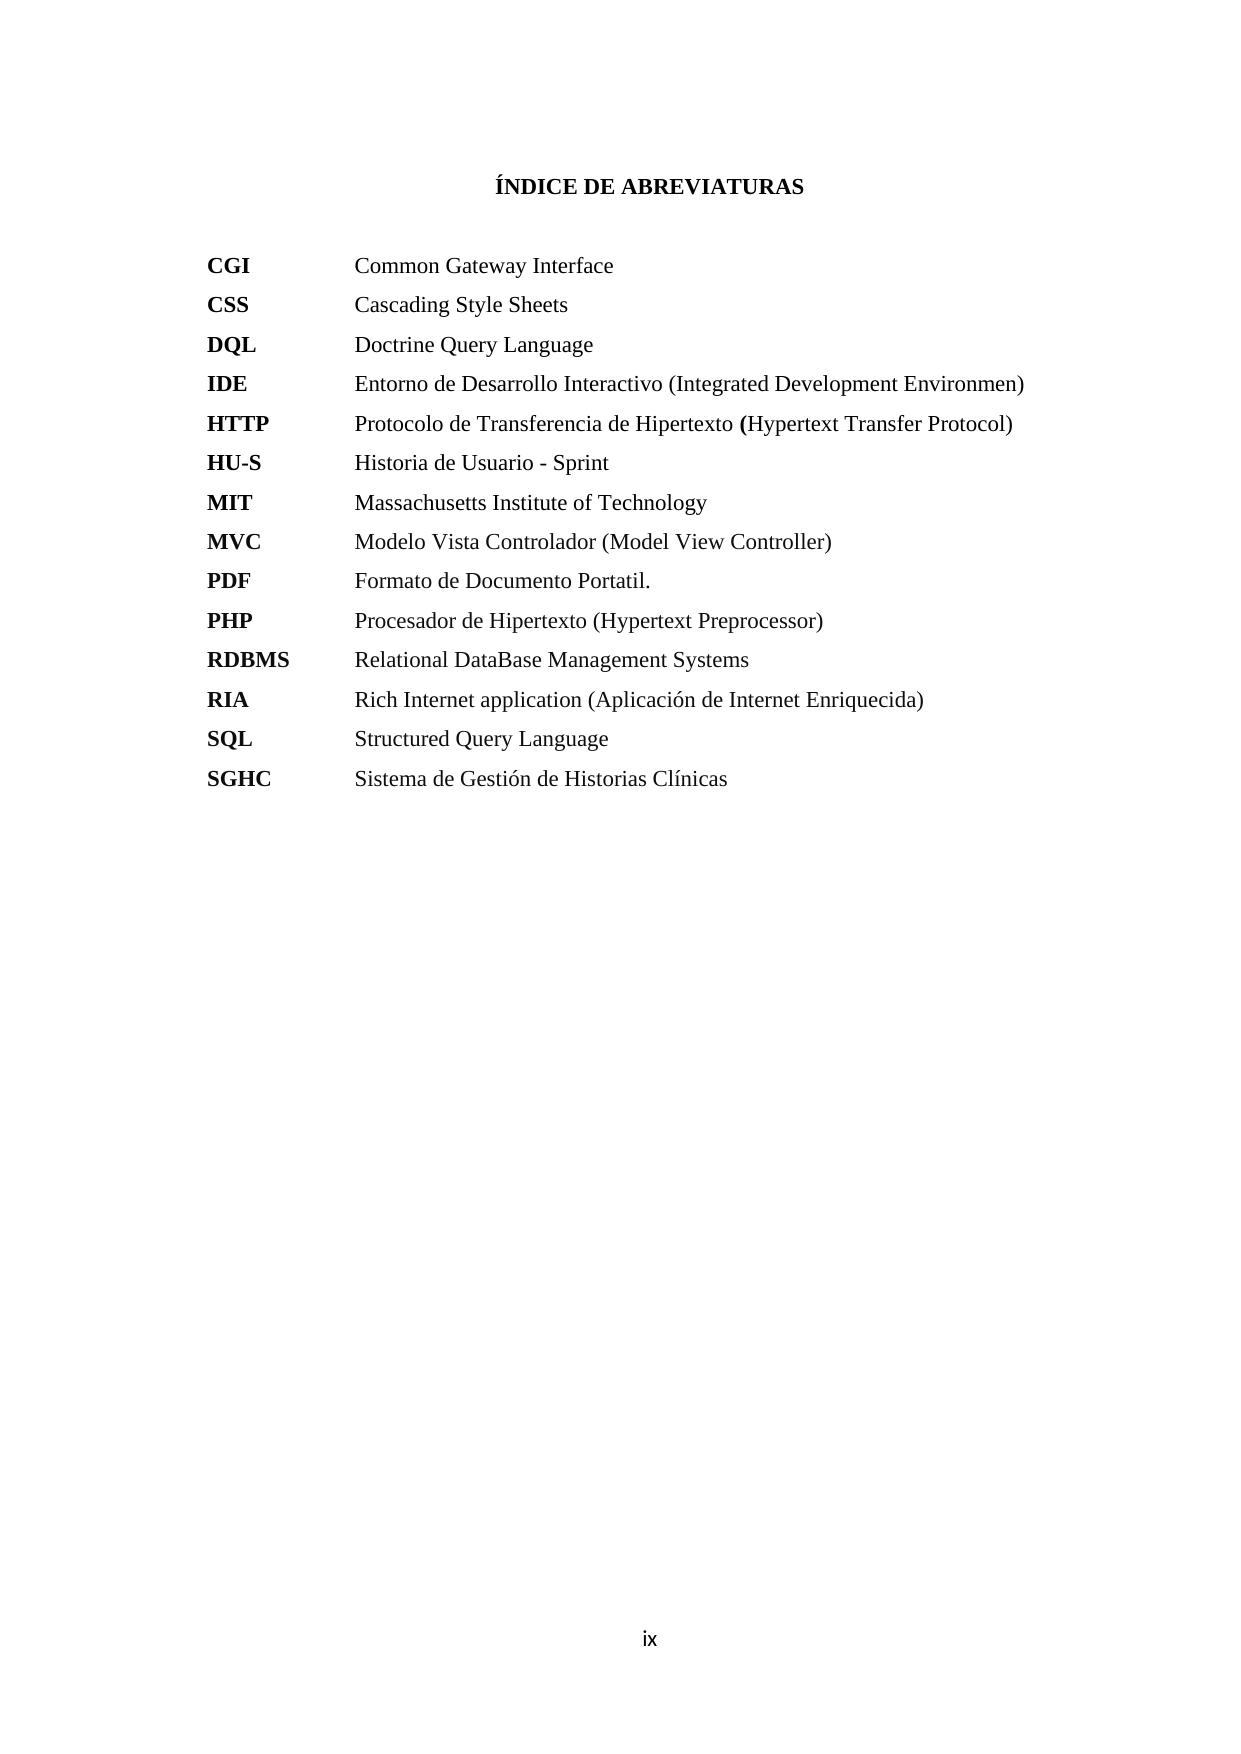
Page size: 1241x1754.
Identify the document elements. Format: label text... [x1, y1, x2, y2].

subtitle ÍNDICE DE ABREVIATURAS [207, 173, 1092, 199]
text PHP Procesador de Hipertexto (Hypertext Preprocessor) [207, 607, 1078, 633]
text RDBMS Relational DataBase Management Systems [207, 646, 1078, 673]
text MVC Modelo Vista Controlador (Model View Controller) [207, 528, 1078, 554]
text MIT Massachusetts Institute of Technology [207, 488, 1078, 515]
text SGHC Sistema de Gestión de Historias Clínicas [207, 765, 1078, 791]
text RIA Rich Internet application (Aplicación de Internet Enriquecida) [207, 686, 1078, 712]
text CGI Common Gateway Interface [207, 252, 1078, 278]
text CSS Cascading Style Sheets [207, 291, 1078, 317]
text DQL Doctrine Query Language [207, 331, 1078, 357]
text IDE Entorno de Desarrollo Interactivo (Integrated Development Environmen) [207, 370, 1078, 396]
text HTTP Protocolo de Transferencia de Hipertexto (Hypertext Transfer Protocol) [207, 409, 1078, 436]
text HU-S Historia de Usuario - Sprint [207, 449, 1078, 475]
text PDF Formato de Documento Portatil. [207, 567, 1078, 594]
text SQL Structured Query Language [207, 725, 1078, 752]
